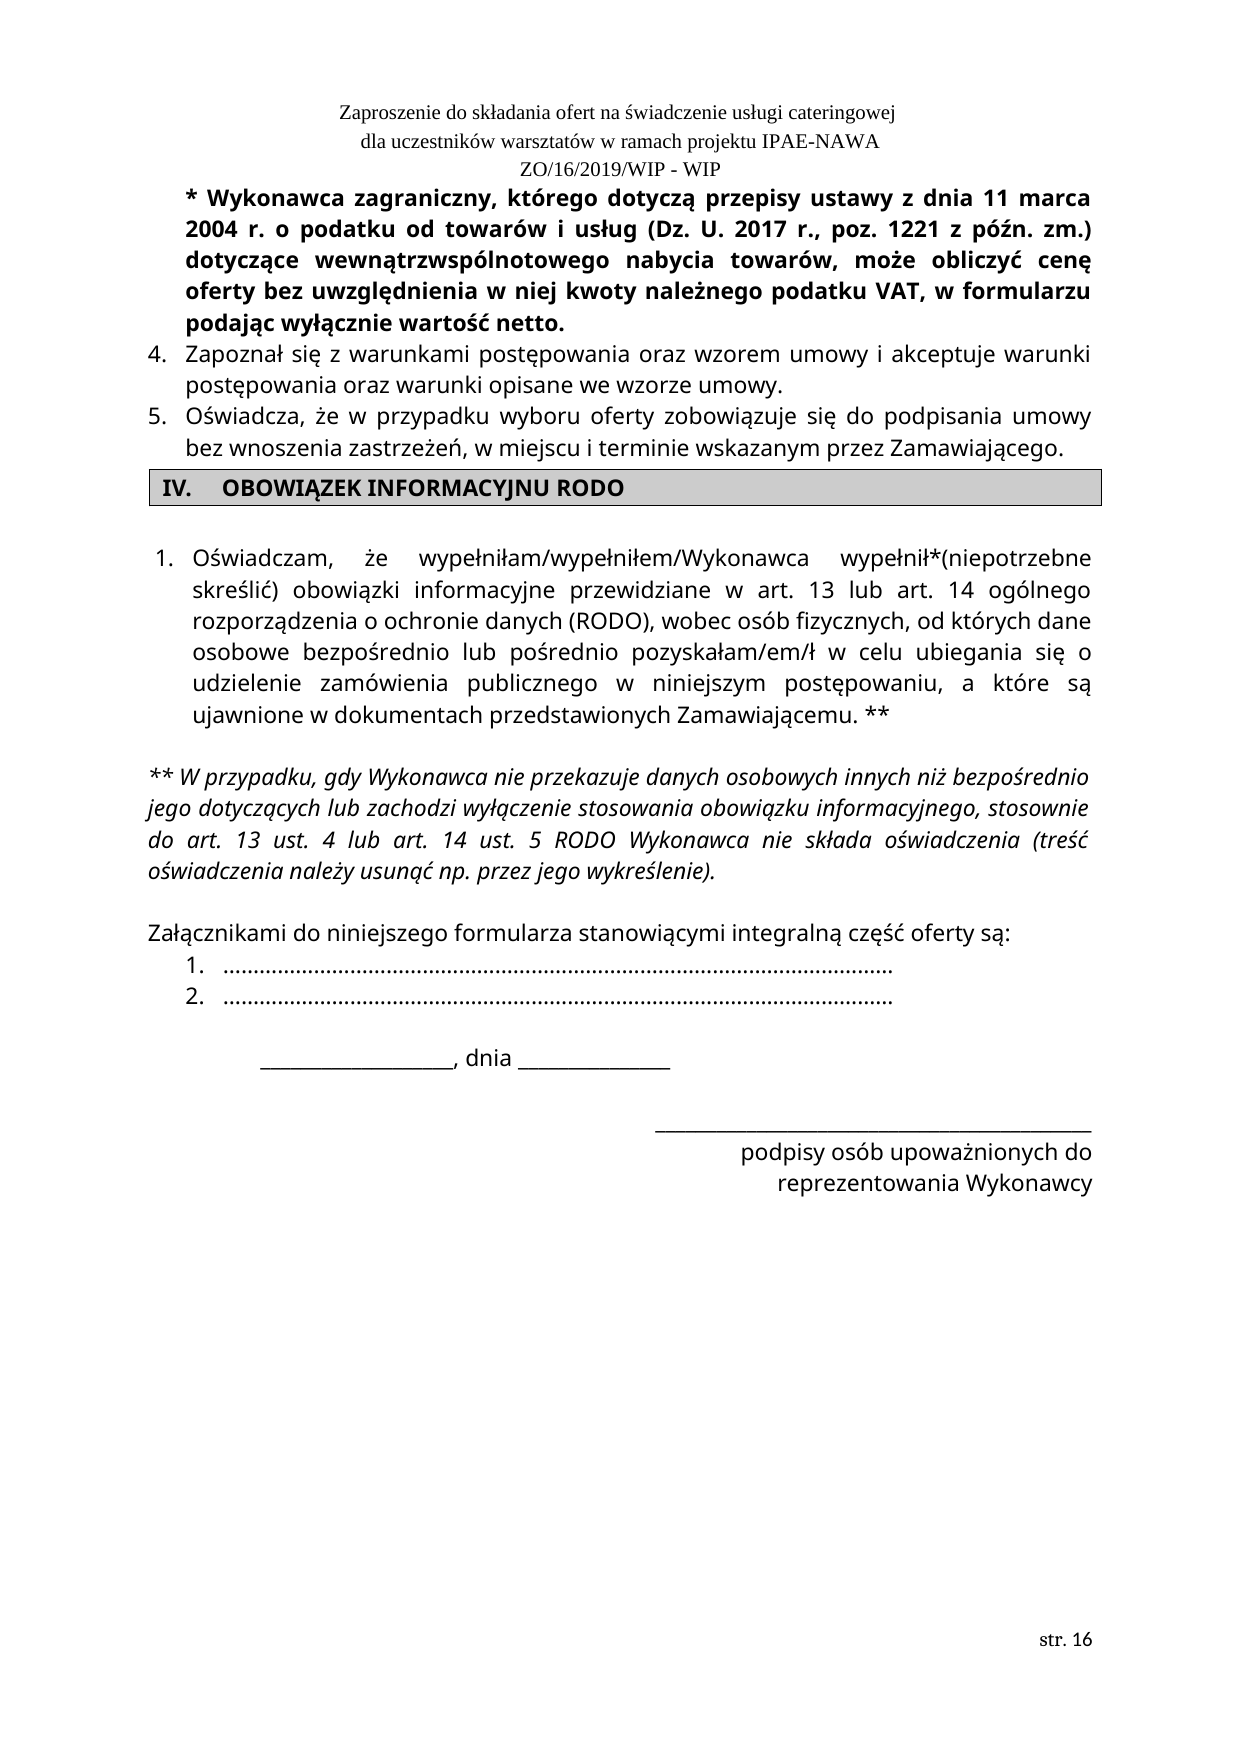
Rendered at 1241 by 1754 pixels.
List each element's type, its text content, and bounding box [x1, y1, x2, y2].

text ___________________________________________ [148, 1105, 1092, 1136]
list Oświadcza, że w przypadku wyboru oferty zobowiązuje się do podpisania umowy bez wnoszenia zastrzeżeń, w miejscu i terminie wskazanym przez Zamawiającego. [148, 400, 1092, 463]
text reprezentowania Wykonawcy [148, 1167, 1092, 1199]
text * Wykonawca zagraniczny, którego dotyczą przepisy ustawy z dnia 11 marca 2004 r. o podatku od towarów i usług (Dz. U. 2017 r., poz. 1221 z późn. zm.) dotyczące wewnątrzwspólnotowego nabycia towarów, może obliczyć cenę oferty bez uwzględnienia w niej kwoty należnego podatku VAT, w formularzu podając wyłącznie wartość netto. [185, 181, 1092, 338]
list ………………………………………………………………………………………………… [185, 949, 1092, 980]
text Załącznikami do niniejszego formularza stanowiącymi integralną część oferty są: [148, 917, 1092, 949]
text podpisy osób upoważnionych do [148, 1136, 1092, 1167]
text ___________________, dnia _______________ [260, 1042, 1092, 1074]
list Zapoznał się z warunkami postępowania oraz wzorem umowy i akceptuje warunki postępowania oraz warunki opisane we wzorze umowy. [148, 338, 1092, 400]
list OBOWIĄZEK INFORMACYJNU RODO [150, 470, 1101, 505]
list Oświadczam, że wypełniłam/wypełniłem/Wykonawca wypełnił*(niepotrzebne skreślić) obowiązki informacyjne przewidziane w art. 13 lub art. 14 ogólnego rozporządzenia o ochronie danych (RODO), wobec osób fizycznych, od których dane osobowe bezpośrednio lub pośrednio pozyskałam/em/ł w celu ubiegania się o udzielenie zamówienia publicznego w niniejszym postępowaniu, a które są ujawnione w dokumentach przedstawionych Zamawiającemu. ** [154, 542, 1092, 730]
text ** W przypadku, gdy Wykonawca nie przekazuje danych osobowych innych niż bezpośrednio jego dotyczących lub zachodzi wyłączenie stosowania obowiązku informacyjnego, stosownie do art. 13 ust. 4 lub art. 14 ust. 5 RODO Wykonawca nie składa oświadczenia (treść oświadczenia należy usunąć np. przez jego wykreślenie). [148, 761, 1092, 886]
list ………………………………………………………………………………………………… [185, 980, 1092, 1011]
